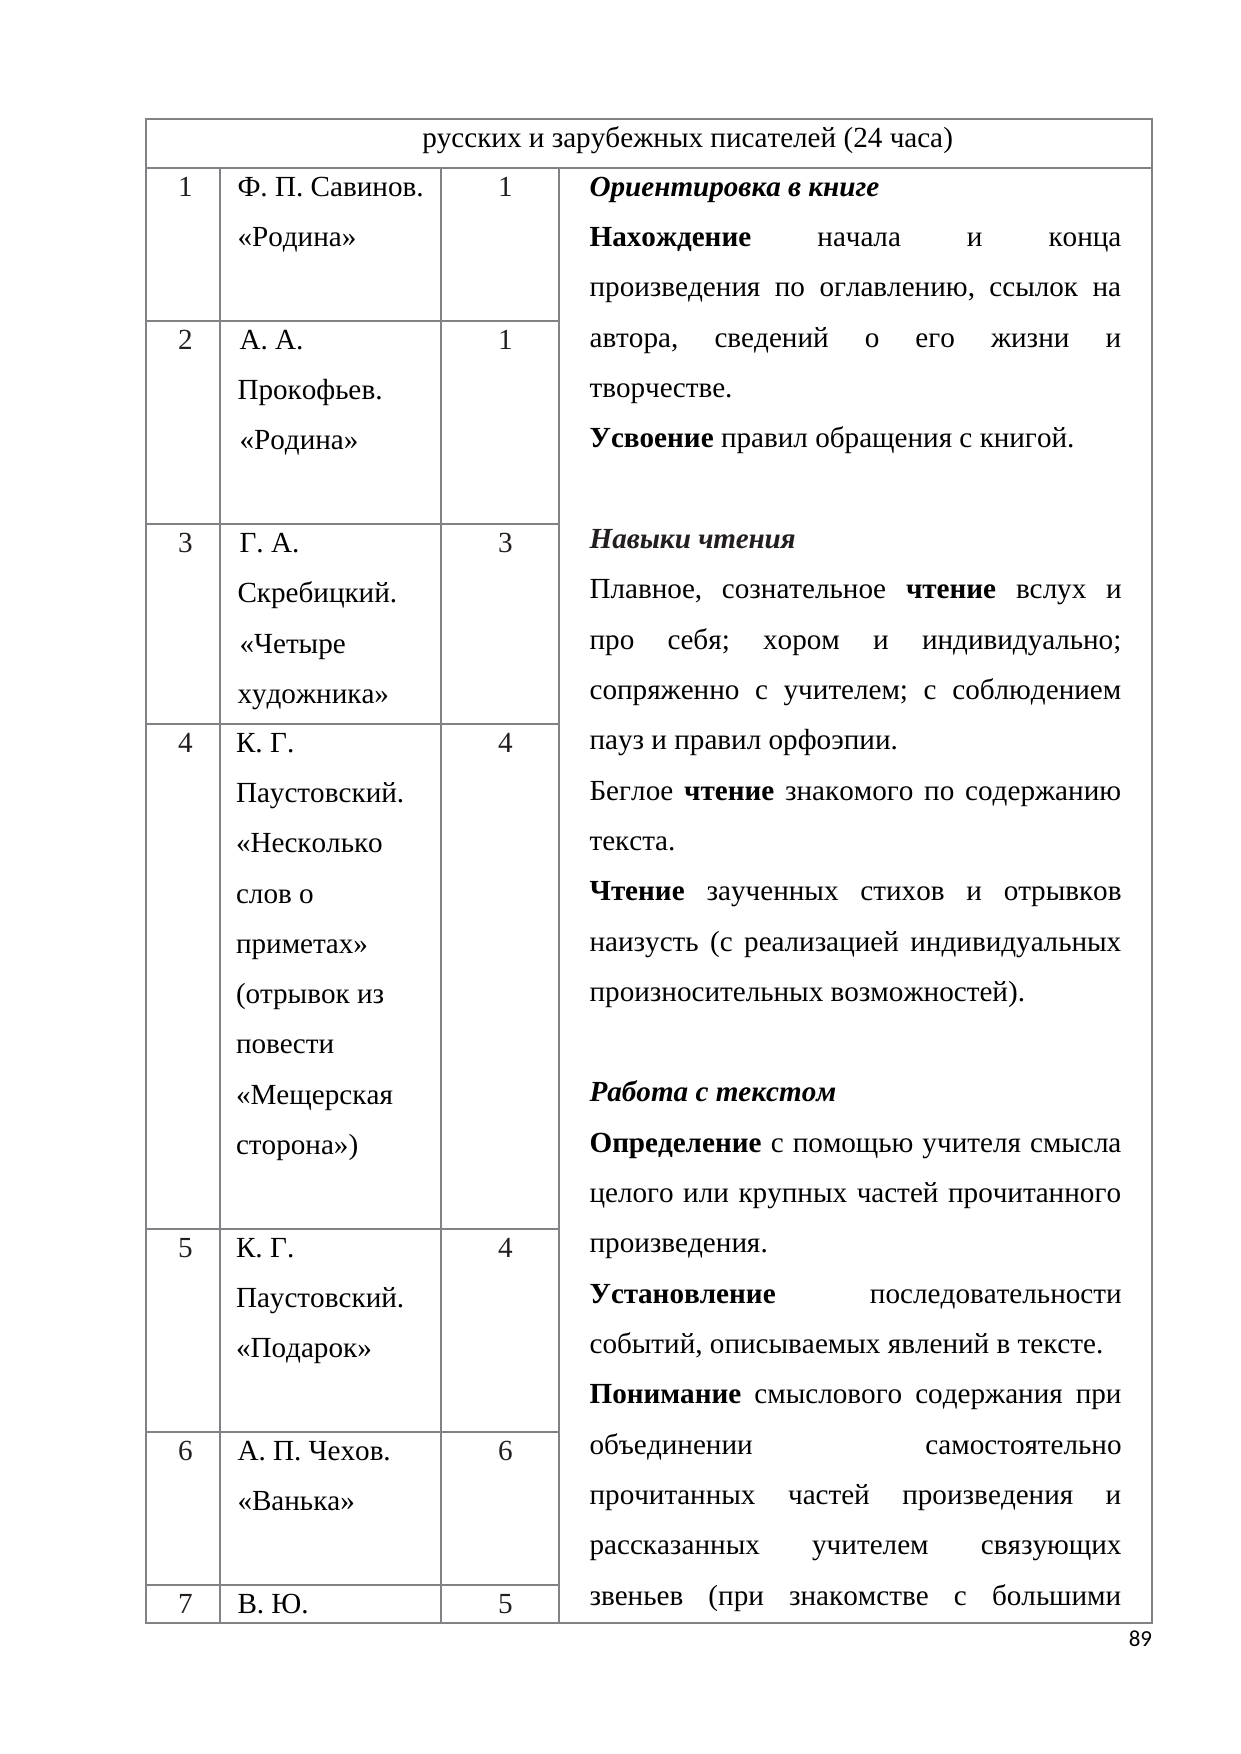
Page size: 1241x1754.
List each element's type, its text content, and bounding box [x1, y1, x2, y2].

table_cell 5 [442, 1586, 558, 1622]
table_cell 1 [442, 322, 558, 523]
table_cell 6 [147, 1433, 219, 1584]
table_cell 2 [147, 322, 219, 523]
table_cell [221, 1586, 440, 1622]
table_cell 4 [147, 725, 219, 1228]
table_cell 5 [147, 1230, 219, 1431]
table_cell 7 [147, 1586, 219, 1622]
table_cell К. Г. Паустовский. «Несколько слов о приметах» (отрывок из повести «Мещерская сторона») [221, 725, 440, 1228]
table_cell 1 [147, 169, 219, 320]
table_cell Ориентировка в книге Нахождение начала и конца произведения по оглавлению, ссылок на автора, сведений о его жизни и творчестве. Усвоение правил обращения с книгой. Навыки чтения Плавное, сознательное чтение вслух и про себя; хором и индивидуально; сопряженно с учителем; с соблюдением пауз и правил орфоэпии. Беглое чтение знакомого по содержанию текста. Чтение заученных стихов и отрывков наизусть (с реализацией индивидуальных произносительных возможностей). Работа с текстом Определение с помощью учителя смысла целого или крупных частей прочитанного произведения. Установление последовательности событий, описываемых явлений в тексте. Понимание смыслового содержания при объединении самостоятельно прочитанных частей произведения и рассказанных учителем связующих звеньев (при знакомстве с большими произведениями). Выбор из текста произведения наиболее интересных и значимых отрывков для последующего анализа и объяснения. Коллективное составление плана произведения. Ответы на вопросы обобщающего характера. Подбор иллюстраций к отдельным частям произведения. Объединение нескольких произведений, принадлежащих одному автору, с указанием их тематики. Объединение произведений разных авторов на одну тему. Определение жанра произведения (рассказ, басня, стихотворение, сказка). Обсуждение поступков действующих лиц, название черт характера. Пересказ произведения с заменой прямой речи на косвенную, первого лица на третье. Запись кратких сведений об авторе произведения и его эпохе и накопление новых данных [560, 169, 1151, 1622]
table_cell 3 [147, 525, 219, 723]
table_cell 4 [442, 725, 558, 1228]
table_cell Г. А. Скребицкий. «Четыре художника» [221, 525, 440, 723]
table_cell А. А. Прокофьев. «Родина» [221, 322, 440, 523]
table_cell 1 [442, 169, 558, 320]
table_cell А. П. Чехов. «Ванька» [221, 1433, 440, 1584]
table_cell 3 [442, 525, 558, 723]
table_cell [147, 120, 1151, 167]
table_cell К. Г. Паустовский. «Подарок» [221, 1230, 440, 1431]
table_cell 4 [442, 1230, 558, 1431]
table_cell Ф. П. Савинов. «Родина» [221, 169, 440, 320]
table_cell 6 [442, 1433, 558, 1584]
